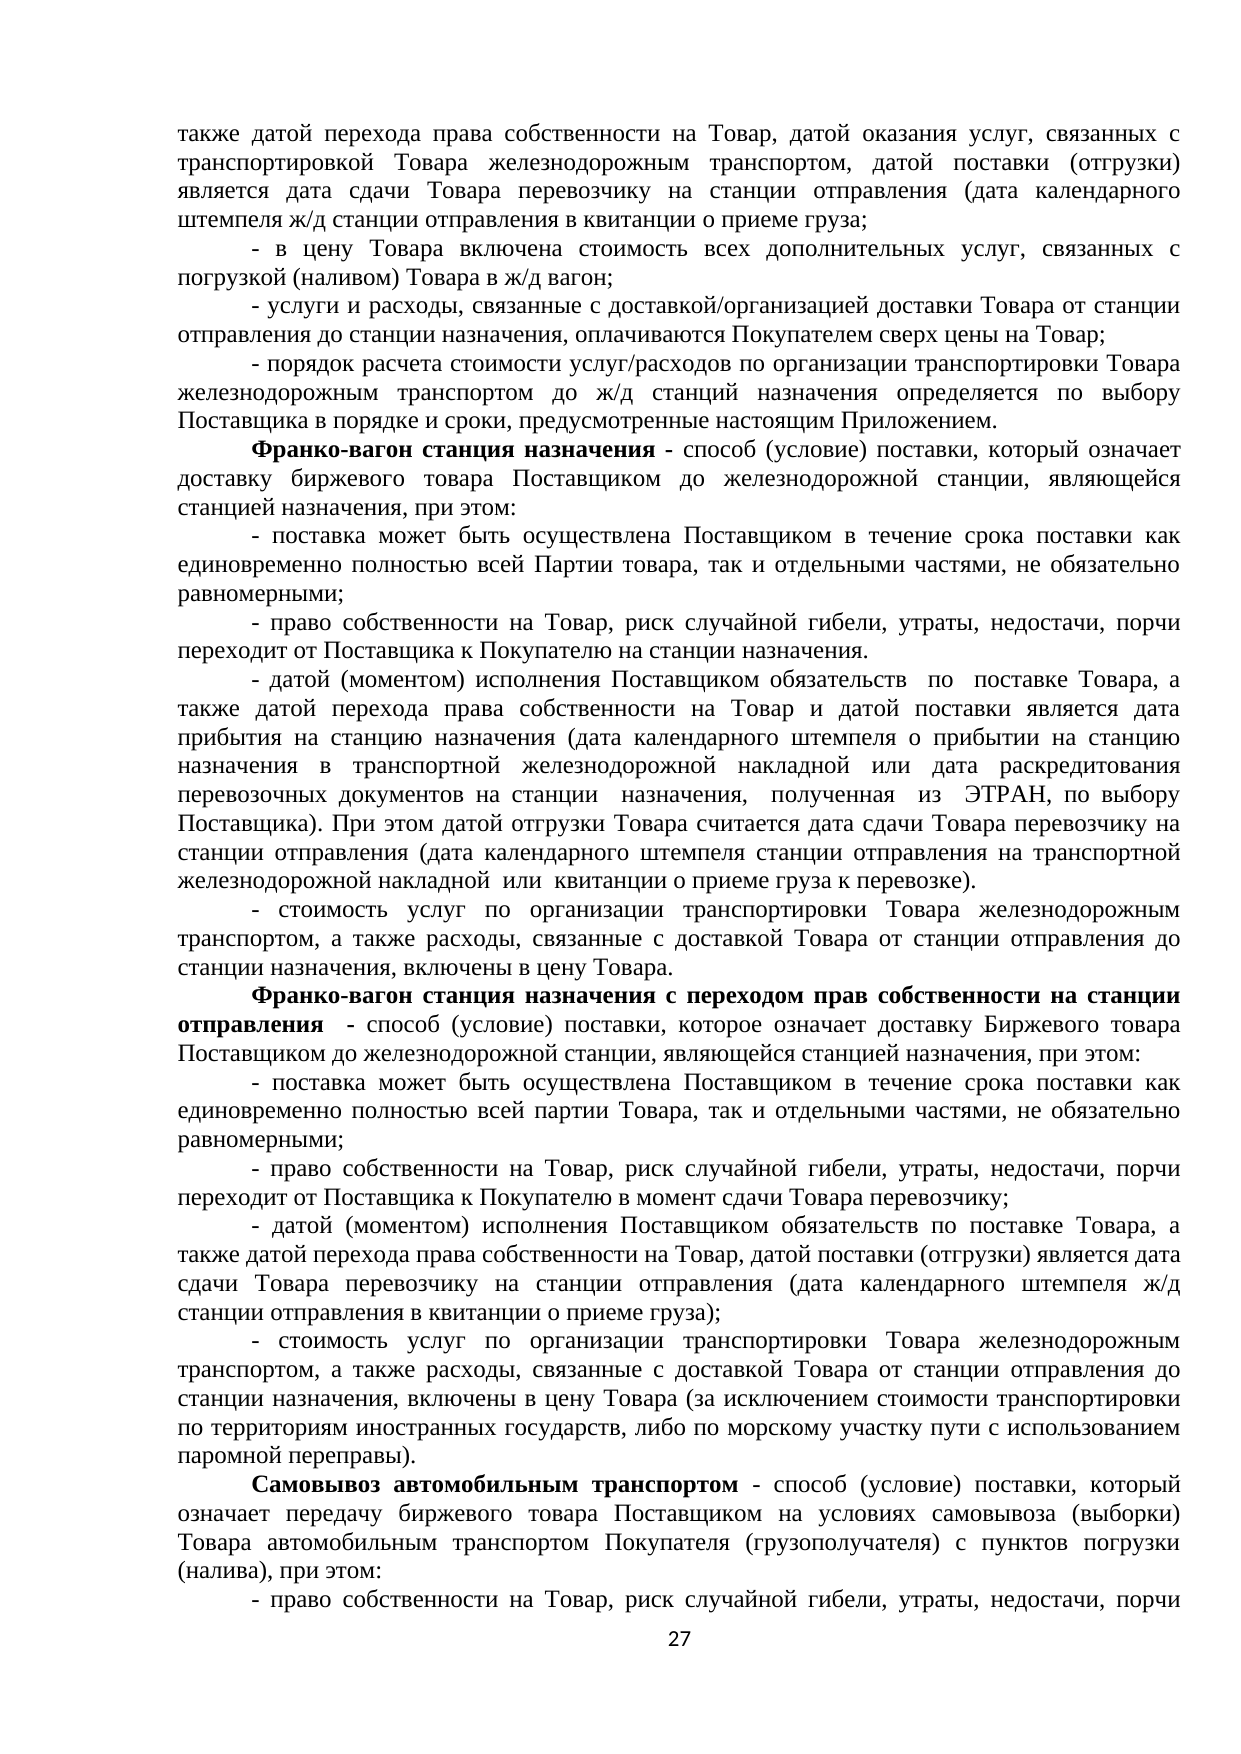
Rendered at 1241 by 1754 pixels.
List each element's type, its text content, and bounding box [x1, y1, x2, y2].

text - право собственности на Товар, риск случайной гибели, утраты, недостачи, порчи переходит от Поставщика к Покупателю на станции назначения. [177, 607, 1181, 664]
text Франко-вагон станция назначения с переходом прав собственности на станции отправления - способ (условие) поставки, которое означает доставку Биржевого товара Поставщиком до железнодорожной станции, являющейся станцией назначения, при этом: [177, 981, 1181, 1067]
text - поставка может быть осуществлена Поставщиком в течение срока поставки как единовременно полностью всей партии Товара, так и отдельными частями, не обязательно равномерными; [177, 1067, 1181, 1153]
text Самовывоз автомобильным транспортом - способ (условие) поставки, который означает передачу биржевого товара Поставщиком на условиях самовывоза (выборки) Товара автомобильным транспортом Покупателя (грузополучателя) с пунктов погрузки (налива), при этом: [177, 1469, 1181, 1584]
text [177, 118, 1181, 233]
text - стоимость услуг по организации транспортировки Товара железнодорожным транспортом, а также расходы, связанные с доставкой Товара от станции отправления до станции назначения, включены в цену Товара. [177, 894, 1181, 981]
text - в цену Товара включена стоимость всех дополнительных услуг, связанных с погрузкой (наливом) Товара в ж/д вагон; [177, 233, 1181, 291]
text - порядок расчета стоимости услуг/расходов по организации транспортировки Товара железнодорожным транспортом до ж/д станций назначения определяется по выбору Поставщика в порядке и сроки, предусмотренные настоящим Приложением. [177, 348, 1181, 434]
text - датой (моментом) исполнения Поставщиком обязательств по поставке Товара, а также датой перехода права собственности на Товар, датой поставки (отгрузки) является дата сдачи Товара перевозчику на станции отправления (дата календарного штемпеля ж/д станции отправления в квитанции о приеме груза); [177, 1211, 1181, 1326]
text Франко-вагон станция назначения - способ (условие) поставки, который означает доставку биржевого товара Поставщиком до железнодорожной станции, являющейся станцией назначения, при этом: [177, 434, 1181, 521]
text - услуги и расходы, связанные с доставкой/организацией доставки Товара от станции отправления до станции назначения, оплачиваются Покупателем сверх цены на Товар; [177, 291, 1181, 348]
text - стоимость услуг по организации транспортировки Товара железнодорожным транспортом, а также расходы, связанные с доставкой Товара от станции отправления до станции назначения, включены в цену Товара (за исключением стоимости транспортировки по территориям иностранных государств, либо по морскому участку пути с использованием паромной переправы). [177, 1326, 1181, 1469]
text - право собственности на Товар, риск случайной гибели, утраты, недостачи, порчи переходит от Поставщика к Покупателю в момент сдачи Товара перевозчику; [177, 1153, 1181, 1211]
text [177, 1584, 1181, 1613]
text - датой (моментом) исполнения Поставщиком обязательств по поставке Товара, а также датой перехода права собственности на Товар и датой поставки является дата прибытия на станцию назначения (дата календарного штемпеля о прибытии на станцию назначения в транспортной железнодорожной накладной или дата раскредитования перевозочных документов на станции назначения, полученная из ЭТРАН, по выбору Поставщика). При этом датой отгрузки Товара считается дата сдачи Товара перевозчику на станции отправления (дата календарного штемпеля станции отправления на транспортной железнодорожной накладной или квитанции о приеме груза к перевозке). [177, 664, 1181, 894]
text - поставка может быть осуществлена Поставщиком в течение срока поставки как единовременно полностью всей Партии товара, так и отдельными частями, не обязательно равномерными; [177, 521, 1181, 607]
